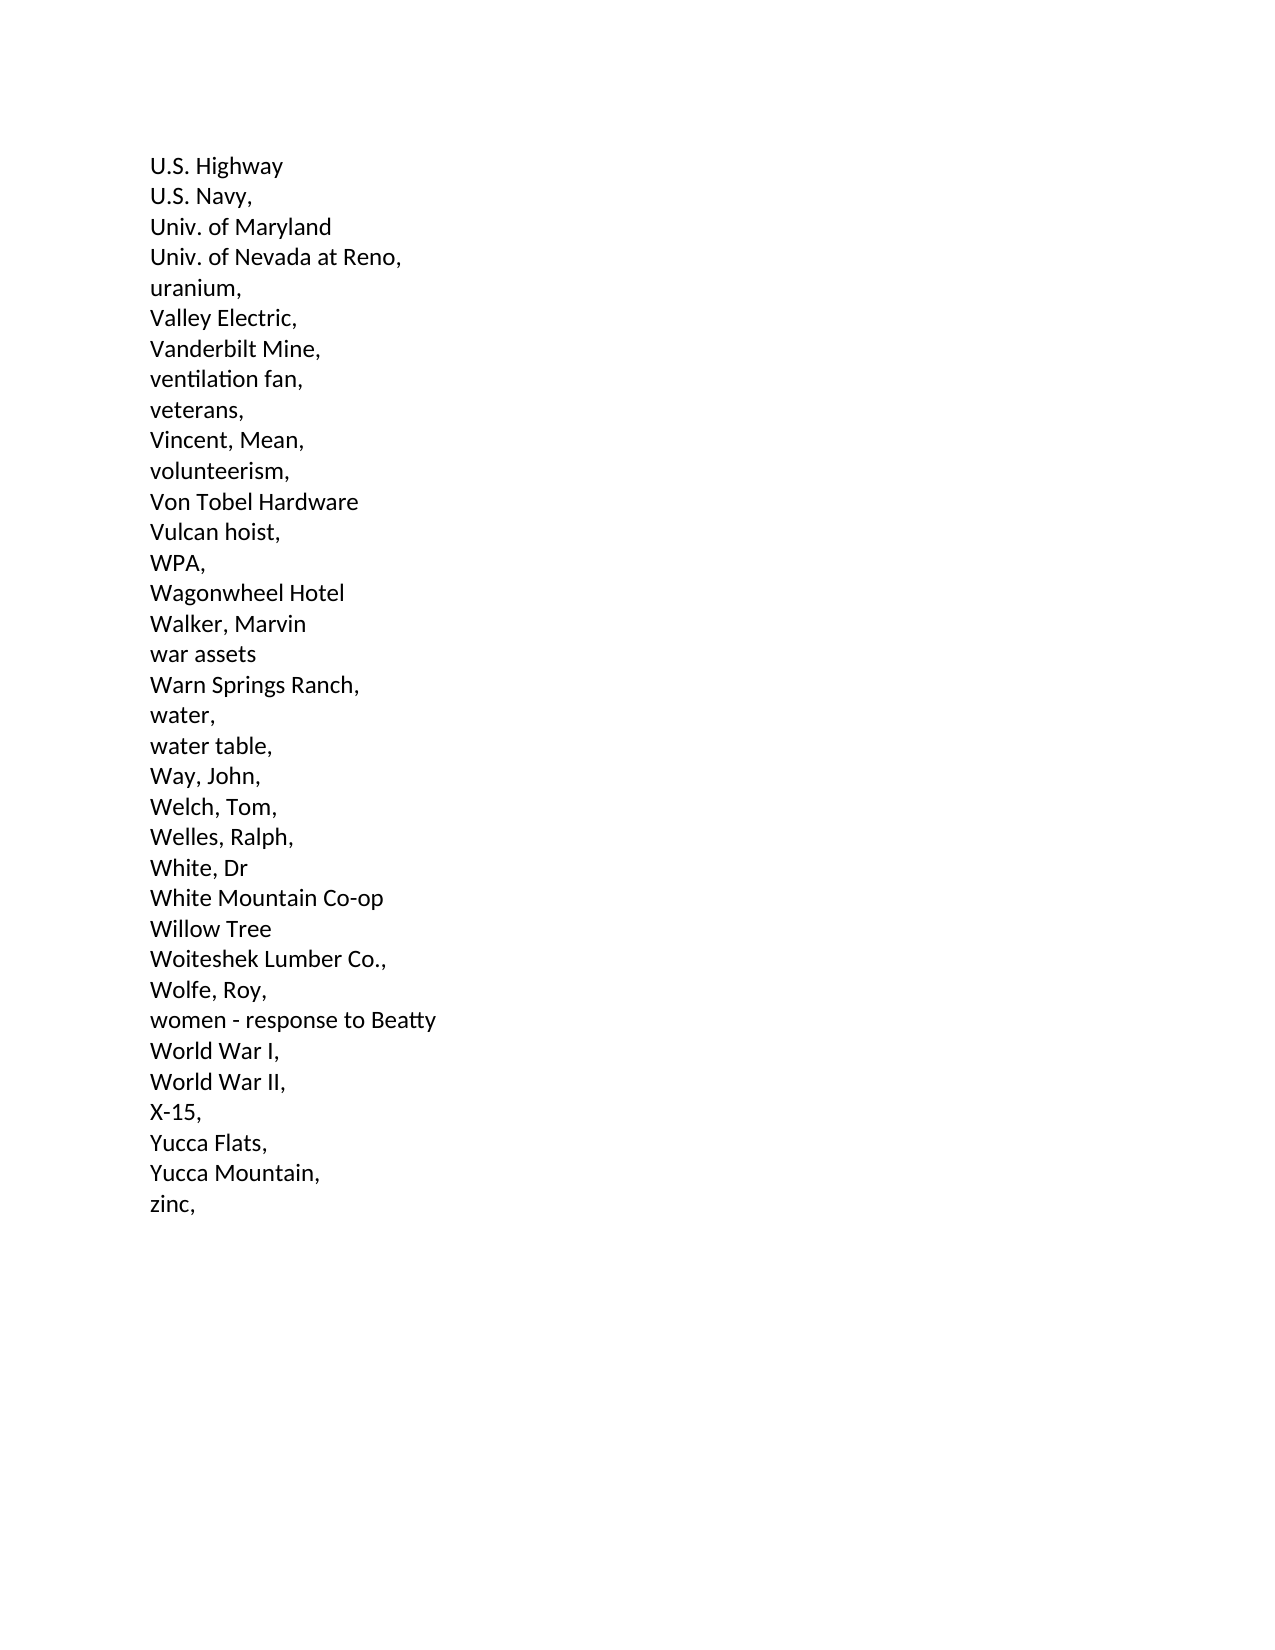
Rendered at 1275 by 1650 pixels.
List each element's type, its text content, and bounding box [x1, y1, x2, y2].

text Valley Electric, [150, 303, 1125, 333]
text Way, John, [150, 760, 1125, 791]
text volunteerism, [150, 455, 1125, 486]
text ventilation fan, [150, 364, 1125, 394]
text war assets [150, 638, 1125, 669]
text Vulcan hoist, [150, 516, 1125, 547]
text Univ. of Maryland [150, 211, 1125, 242]
text X-15, [150, 1096, 1125, 1127]
text Univ. of Nevada at Reno, [150, 242, 1125, 272]
text water table, [150, 730, 1125, 760]
text U.S. Highway [150, 150, 1125, 181]
text World War I, [150, 1035, 1125, 1066]
text Von Tobel Hardware [150, 486, 1125, 516]
text Welch, Tom, [150, 791, 1125, 821]
text Willow Tree [150, 913, 1125, 943]
text zinc, [150, 1188, 1125, 1218]
text Wolfe, Roy, [150, 974, 1125, 1004]
text Yucca Flats, [150, 1127, 1125, 1157]
text Wagonwheel Hotel [150, 577, 1125, 608]
text uranium, [150, 272, 1125, 303]
text Walker, Marvin [150, 608, 1125, 638]
text Yucca Mountain, [150, 1157, 1125, 1188]
text U.S. Navy, [150, 181, 1125, 211]
text Woiteshek Lumber Co., [150, 943, 1125, 974]
text White Mountain Co-op [150, 882, 1125, 913]
text Vincent, Mean, [150, 425, 1125, 455]
text women - response to Beatty [150, 1004, 1125, 1035]
text Vanderbilt Mine, [150, 333, 1125, 364]
text White, Dr [150, 852, 1125, 882]
text Welles, Ralph, [150, 821, 1125, 852]
text water, [150, 699, 1125, 730]
text veterans, [150, 394, 1125, 425]
text WPA, [150, 547, 1125, 577]
text World War II, [150, 1066, 1125, 1096]
text Warn Springs Ranch, [150, 669, 1125, 699]
